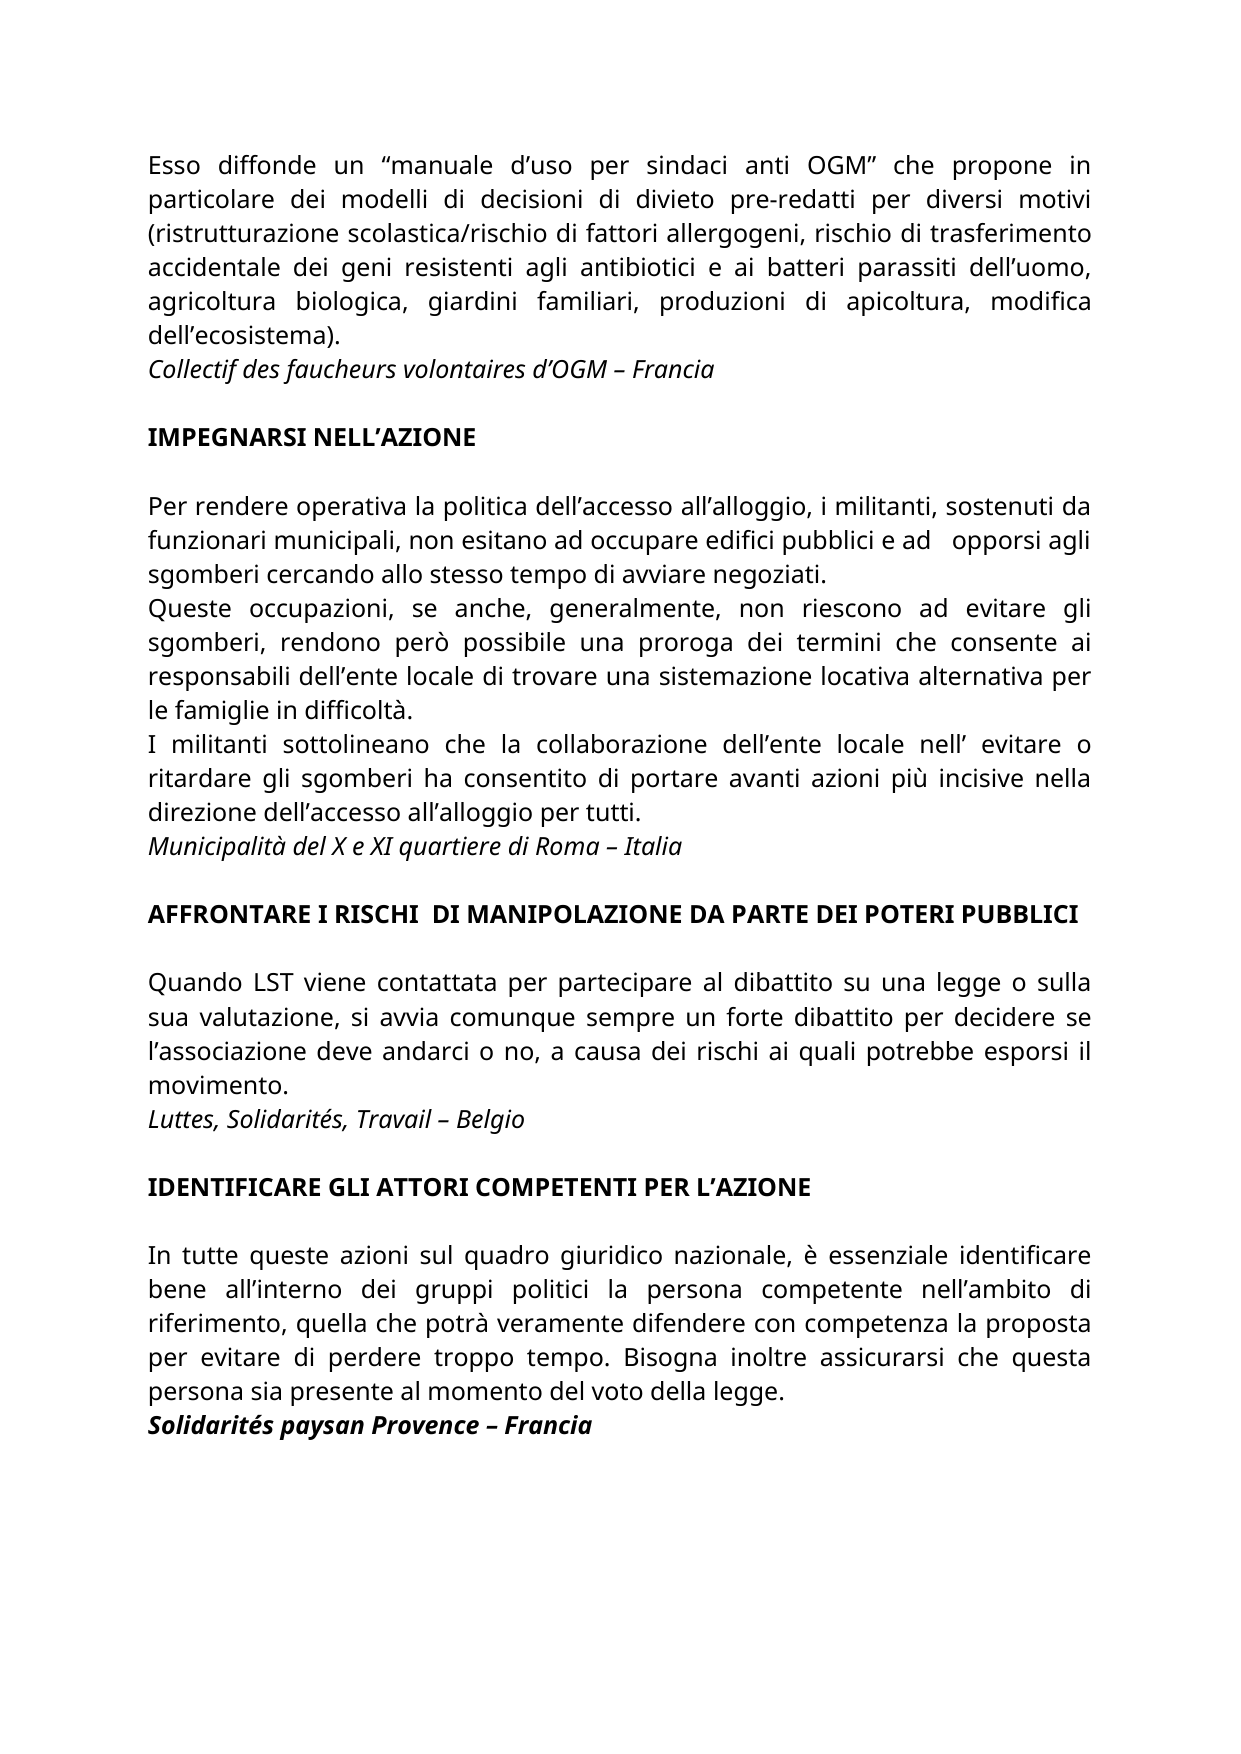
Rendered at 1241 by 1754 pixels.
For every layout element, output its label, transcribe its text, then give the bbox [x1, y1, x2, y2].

text Per rendere operativa la politica dell’accesso all’alloggio, i militanti, sostenuti da funzionari municipali, non esitano ad occupare edifici pubblici e ad opporsi agli sgomberi cercando allo stesso tempo di avviare negoziati. [148, 488, 1093, 590]
text IdentifiCARE GLI ATTORI COMPETENTI PER L’AZIONE [148, 1169, 1093, 1203]
text IMPEGNARSI NELL’AZIONE [148, 420, 1093, 454]
text In tutte queste azioni sul quadro giuridico nazionale, è essenziale identificare bene all’interno dei gruppi politici la persona competente nell’ambito di riferimento, quella che potrà veramente difendere con competenza la proposta per evitare di perdere troppo tempo. Bisogna inoltre assicurarsi che questa persona sia presente al momento del voto della legge. [148, 1238, 1093, 1408]
text Municipalità del X e XI quartiere di Roma – Italia [148, 829, 1093, 863]
text Queste occupazioni, se anche, generalmente, non riescono ad evitare gli sgomberi, rendono però possibile una proroga dei termini che consente ai responsabili dell’ente locale di trovare una sistemazione locativa alternativa per le famiglie in difficoltà. [148, 590, 1093, 727]
text Affrontare i rischi di manipolazione da parte dei poteri pubblici [148, 897, 1093, 931]
text Solidarités paysan Provence – Francia [148, 1408, 1093, 1442]
text Esso diffonde un “manuale d’uso per sindaci anti OGM” che propone in particolare dei modelli di decisioni di divieto pre-redatti per diversi motivi (ristrutturazione scolastica/rischio di fattori allergogeni, rischio di trasferimento accidentale dei geni resistenti agli antibiotici e ai batteri parassiti dell’uomo, agricoltura biologica, giardini familiari, produzioni di apicoltura, modifica dell’ecosistema). [148, 148, 1093, 352]
text Quando LST viene contattata per partecipare al dibattito su una legge o sulla sua valutazione, si avvia comunque sempre un forte dibattito per decidere se l’associazione deve andarci o no, a causa dei rischi ai quali potrebbe esporsi il movimento. [148, 965, 1093, 1101]
text I militanti sottolineano che la collaborazione dell’ente locale nell’ evitare o ritardare gli sgomberi ha consentito di portare avanti azioni più incisive nella direzione dell’accesso all’alloggio per tutti. [148, 727, 1093, 829]
text Collectif des faucheurs volontaires d’OGM – Francia [148, 352, 1093, 386]
text Luttes, Solidarités, Travail – Belgio [148, 1101, 1093, 1135]
